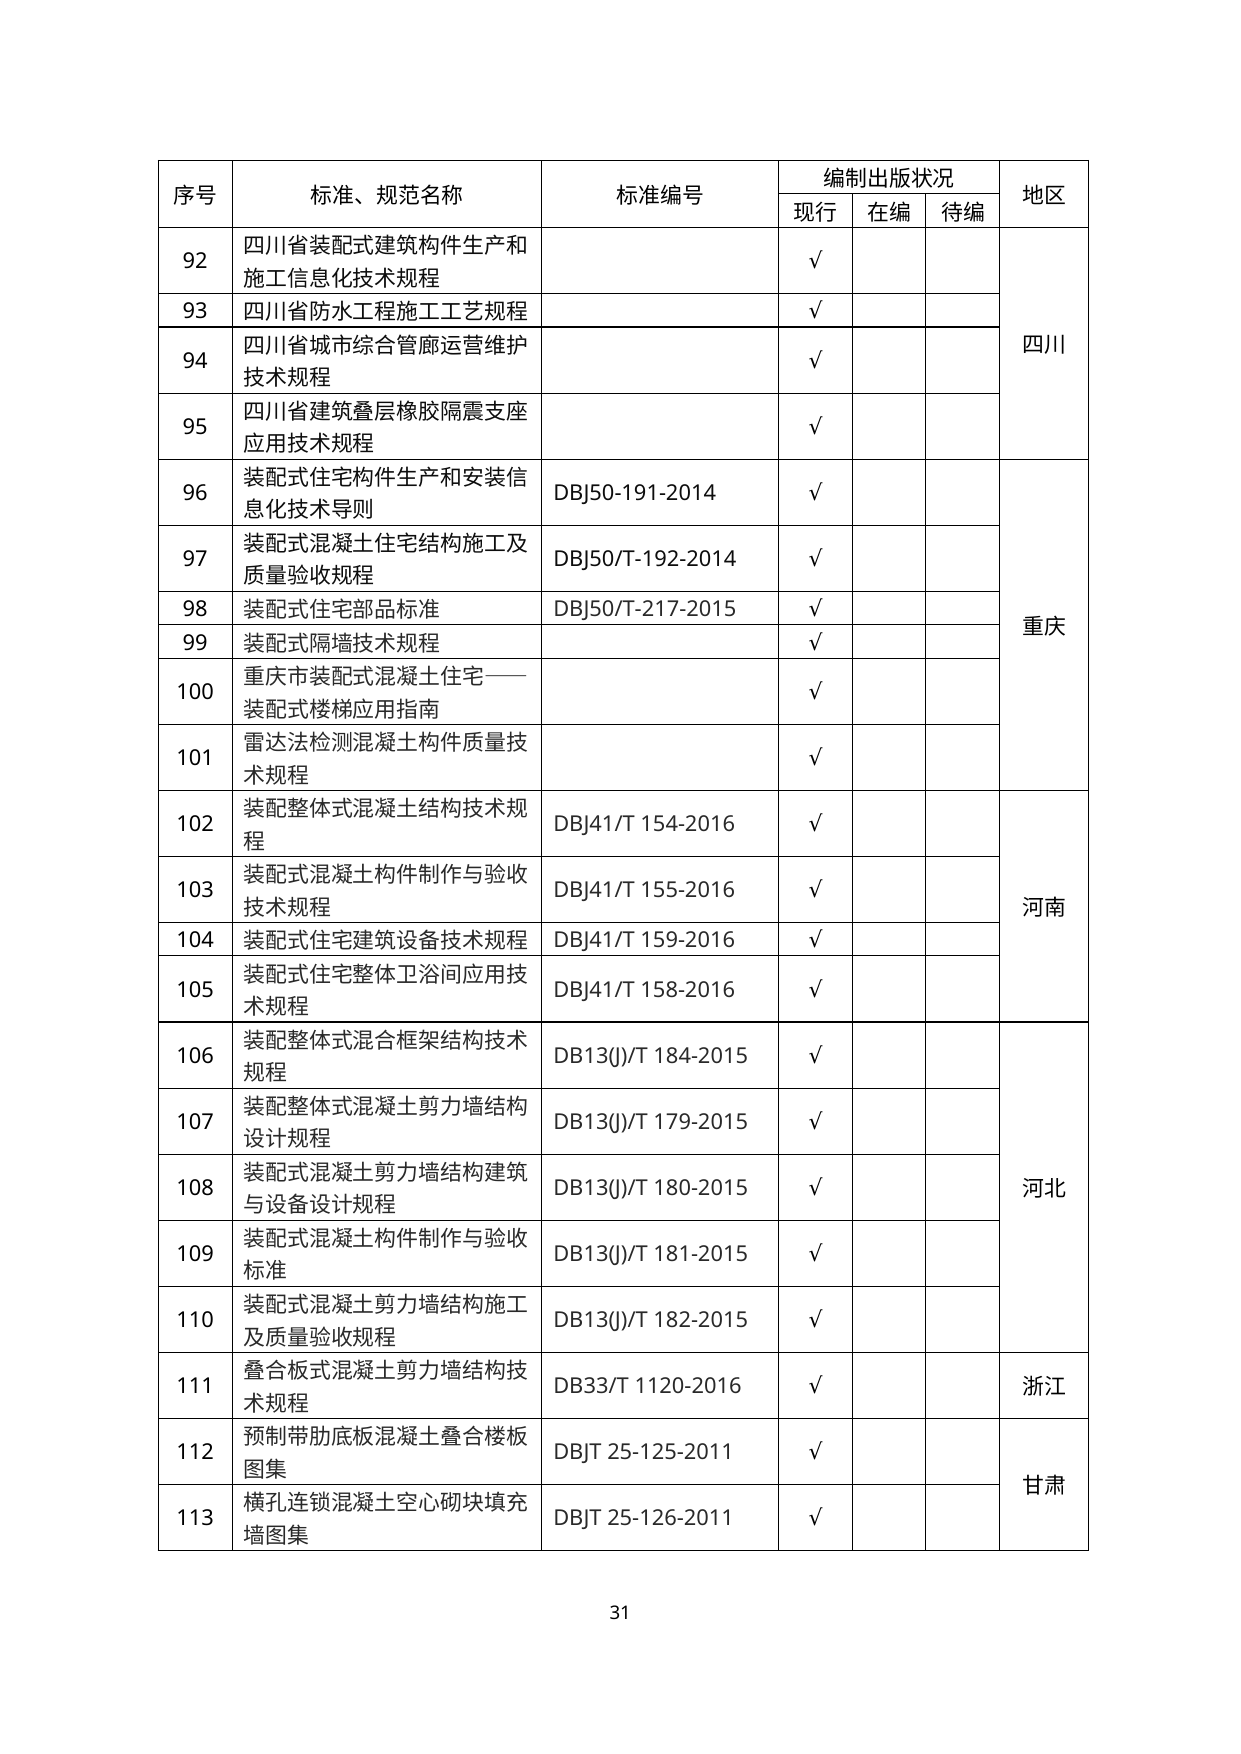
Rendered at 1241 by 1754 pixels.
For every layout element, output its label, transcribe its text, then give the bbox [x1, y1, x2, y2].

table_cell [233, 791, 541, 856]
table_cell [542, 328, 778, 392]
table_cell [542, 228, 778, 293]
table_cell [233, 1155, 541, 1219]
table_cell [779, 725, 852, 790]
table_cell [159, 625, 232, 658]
table_header 标准、规范名称 [233, 161, 541, 227]
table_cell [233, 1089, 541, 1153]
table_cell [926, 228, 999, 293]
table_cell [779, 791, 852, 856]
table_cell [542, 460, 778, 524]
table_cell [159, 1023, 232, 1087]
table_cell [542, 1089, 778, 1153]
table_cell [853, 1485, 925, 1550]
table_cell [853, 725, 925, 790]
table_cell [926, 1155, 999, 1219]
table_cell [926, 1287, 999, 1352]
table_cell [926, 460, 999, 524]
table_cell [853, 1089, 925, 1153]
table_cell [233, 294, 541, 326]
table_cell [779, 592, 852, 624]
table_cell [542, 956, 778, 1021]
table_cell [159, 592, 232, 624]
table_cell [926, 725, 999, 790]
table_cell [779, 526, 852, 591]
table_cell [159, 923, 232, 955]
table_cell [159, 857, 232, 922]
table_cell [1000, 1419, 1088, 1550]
table_cell 在编 [853, 194, 925, 227]
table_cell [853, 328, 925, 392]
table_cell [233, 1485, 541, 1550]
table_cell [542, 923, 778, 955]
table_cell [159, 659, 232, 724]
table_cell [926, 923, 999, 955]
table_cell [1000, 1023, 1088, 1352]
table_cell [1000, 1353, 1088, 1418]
table_header 标准编号 [542, 161, 778, 227]
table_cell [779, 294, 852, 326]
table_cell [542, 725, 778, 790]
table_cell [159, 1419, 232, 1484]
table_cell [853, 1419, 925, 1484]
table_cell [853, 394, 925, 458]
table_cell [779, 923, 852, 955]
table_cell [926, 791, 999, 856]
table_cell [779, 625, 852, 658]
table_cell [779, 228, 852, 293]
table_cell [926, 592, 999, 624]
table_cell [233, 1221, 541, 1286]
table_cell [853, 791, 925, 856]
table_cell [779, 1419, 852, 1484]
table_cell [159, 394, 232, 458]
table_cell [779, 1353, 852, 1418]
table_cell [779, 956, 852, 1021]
table_cell 待编 [926, 194, 999, 227]
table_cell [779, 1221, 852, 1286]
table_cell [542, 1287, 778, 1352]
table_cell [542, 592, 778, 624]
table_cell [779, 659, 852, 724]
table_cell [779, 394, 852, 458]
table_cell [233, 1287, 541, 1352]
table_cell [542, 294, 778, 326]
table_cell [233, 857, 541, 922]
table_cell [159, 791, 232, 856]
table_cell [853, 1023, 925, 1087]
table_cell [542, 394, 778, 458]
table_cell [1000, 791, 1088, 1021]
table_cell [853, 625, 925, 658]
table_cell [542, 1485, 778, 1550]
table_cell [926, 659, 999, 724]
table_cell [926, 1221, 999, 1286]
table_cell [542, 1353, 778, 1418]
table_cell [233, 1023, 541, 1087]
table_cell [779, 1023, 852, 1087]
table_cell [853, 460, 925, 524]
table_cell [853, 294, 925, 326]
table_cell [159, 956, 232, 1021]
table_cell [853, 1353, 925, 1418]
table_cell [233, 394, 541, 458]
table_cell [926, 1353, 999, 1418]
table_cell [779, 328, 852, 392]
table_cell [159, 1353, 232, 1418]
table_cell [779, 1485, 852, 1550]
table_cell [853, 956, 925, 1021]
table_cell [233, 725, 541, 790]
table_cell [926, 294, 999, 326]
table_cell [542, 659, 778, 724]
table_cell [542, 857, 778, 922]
table_cell 现行 [779, 194, 852, 227]
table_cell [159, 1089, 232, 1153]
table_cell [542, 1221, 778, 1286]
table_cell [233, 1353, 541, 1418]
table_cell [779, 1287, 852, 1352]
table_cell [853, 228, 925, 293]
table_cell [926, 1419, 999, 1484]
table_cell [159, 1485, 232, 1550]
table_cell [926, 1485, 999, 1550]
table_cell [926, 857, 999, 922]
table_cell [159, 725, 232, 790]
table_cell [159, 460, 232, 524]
table_header 地区 [1000, 161, 1088, 227]
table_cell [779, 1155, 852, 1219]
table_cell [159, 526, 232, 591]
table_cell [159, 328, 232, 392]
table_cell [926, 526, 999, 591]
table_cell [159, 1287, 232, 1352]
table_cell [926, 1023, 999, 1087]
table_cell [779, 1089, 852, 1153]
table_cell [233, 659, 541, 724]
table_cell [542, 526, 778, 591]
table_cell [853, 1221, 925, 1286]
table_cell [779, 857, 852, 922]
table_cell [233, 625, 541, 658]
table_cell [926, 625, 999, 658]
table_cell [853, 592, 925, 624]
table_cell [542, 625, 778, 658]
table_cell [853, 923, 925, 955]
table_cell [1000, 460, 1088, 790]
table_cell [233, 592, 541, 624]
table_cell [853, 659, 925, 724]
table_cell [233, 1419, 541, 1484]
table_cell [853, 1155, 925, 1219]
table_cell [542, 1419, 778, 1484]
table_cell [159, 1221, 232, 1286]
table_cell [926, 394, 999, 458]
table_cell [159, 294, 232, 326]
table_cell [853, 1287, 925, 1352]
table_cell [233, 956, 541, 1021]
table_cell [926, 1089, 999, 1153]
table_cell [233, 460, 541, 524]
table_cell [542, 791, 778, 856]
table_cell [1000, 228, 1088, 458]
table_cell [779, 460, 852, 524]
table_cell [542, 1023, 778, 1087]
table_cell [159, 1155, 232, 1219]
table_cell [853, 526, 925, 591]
table_header 序号 [159, 161, 232, 227]
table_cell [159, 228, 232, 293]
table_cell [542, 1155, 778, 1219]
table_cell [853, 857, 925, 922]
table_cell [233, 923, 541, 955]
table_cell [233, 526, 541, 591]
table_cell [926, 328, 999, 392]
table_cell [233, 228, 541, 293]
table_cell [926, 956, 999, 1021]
table_header 编制出版状况 [779, 161, 999, 193]
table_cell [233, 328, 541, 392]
